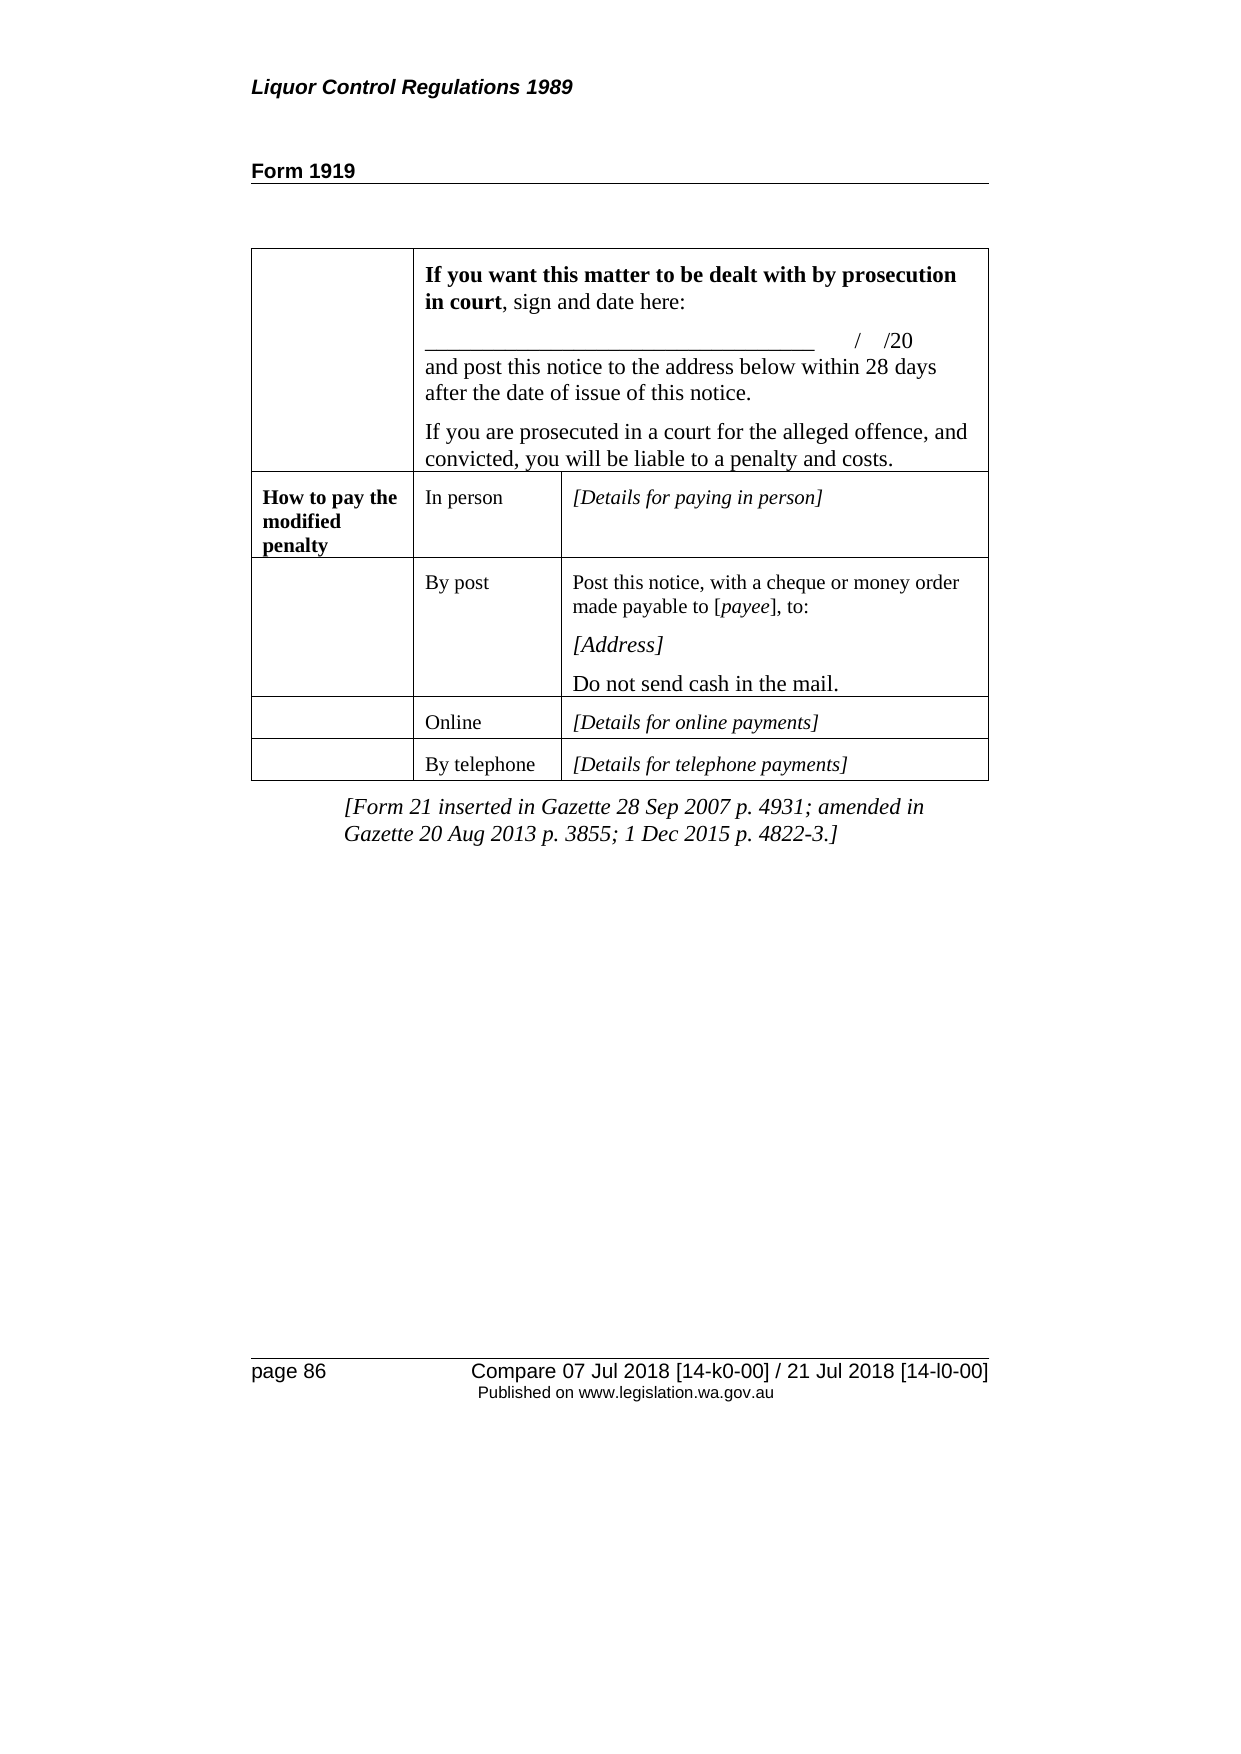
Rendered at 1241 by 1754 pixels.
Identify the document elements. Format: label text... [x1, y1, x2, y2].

table_cell [252, 558, 413, 696]
table_cell [Details for telephone payments] [562, 739, 988, 780]
table_cell By telephone [414, 739, 561, 780]
text [Form 21 inserted in Gazette 28 Sep 2007 p. 4931; amended in Gazette 20 Aug 2013 p. 3855; 1 Dec 2015 p. 4822-3.] [251, 793, 989, 846]
table_cell [Details for paying in person] [562, 472, 988, 557]
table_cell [414, 249, 988, 471]
table_cell How to pay the modified penalty [252, 472, 413, 557]
table_cell By post [414, 558, 561, 696]
table_cell [252, 739, 413, 780]
table_cell [252, 697, 413, 738]
table_cell [Details for online payments] [562, 697, 988, 738]
table_cell Online [414, 697, 561, 738]
table_cell In person [414, 472, 561, 557]
table_cell Post this notice, with a cheque or money order made payable to [payee], to: [Address] Do not send cash in the mail. [562, 558, 988, 696]
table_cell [252, 249, 413, 471]
